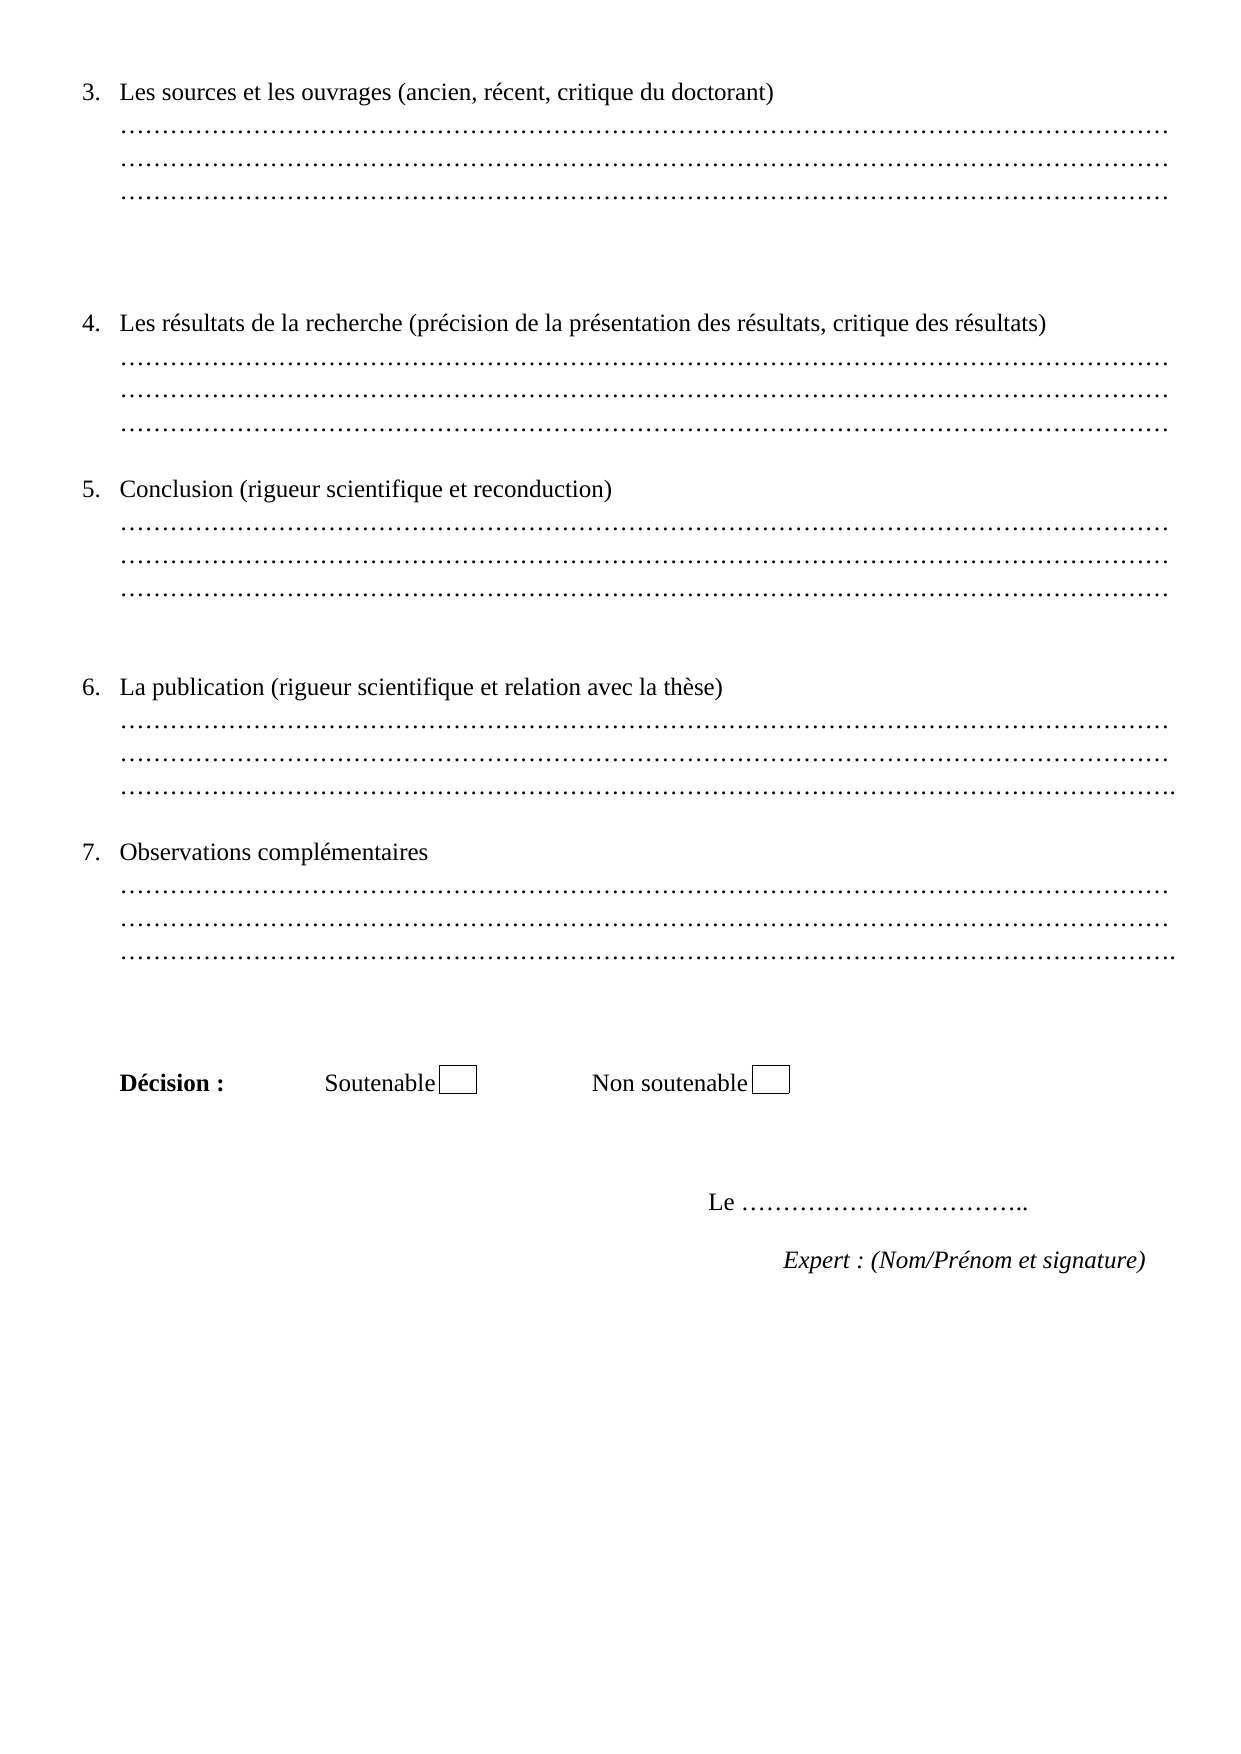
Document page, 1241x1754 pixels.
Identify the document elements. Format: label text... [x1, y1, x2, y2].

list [119, 110, 1181, 205]
list La publication (rigueur scientifique et relation avec la thèse) [82, 672, 1181, 701]
list ……………………………………………………………………………………………………………………………………………………………………………………………………………………………………………………………………………………………………………………………………………… [119, 507, 1181, 601]
list Décision : Soutenable Non soutenable [119, 1068, 1181, 1097]
list Conclusion (rigueur scientifique et reconduction) [82, 474, 1181, 502]
list Les résultats de la recherche (précision de la présentation des résultats, critique des résultats) [82, 308, 1181, 337]
list Les sources et les ouvrages (ancien, récent, critique du doctorant) [82, 77, 1181, 106]
list Observations complémentaires [82, 837, 1181, 866]
list Expert : (Nom/Prénom et signature) [708, 1245, 1181, 1273]
list ……………………………………………………………………………………………………………………………………………………………………………………………………………………………………………………………………………………………………………………………………………… [119, 342, 1181, 436]
list ………………………………………………………………………………………………………………………………………………………………………………………………………………………………………………………………………………………………………………………………………………. [119, 870, 1181, 965]
list ………………………………………………………………………………………………………………………………………………………………………………………………………………………………………………………………………………………………………………………………………………. [119, 705, 1181, 799]
list Le …………………………….. [708, 1187, 1181, 1216]
